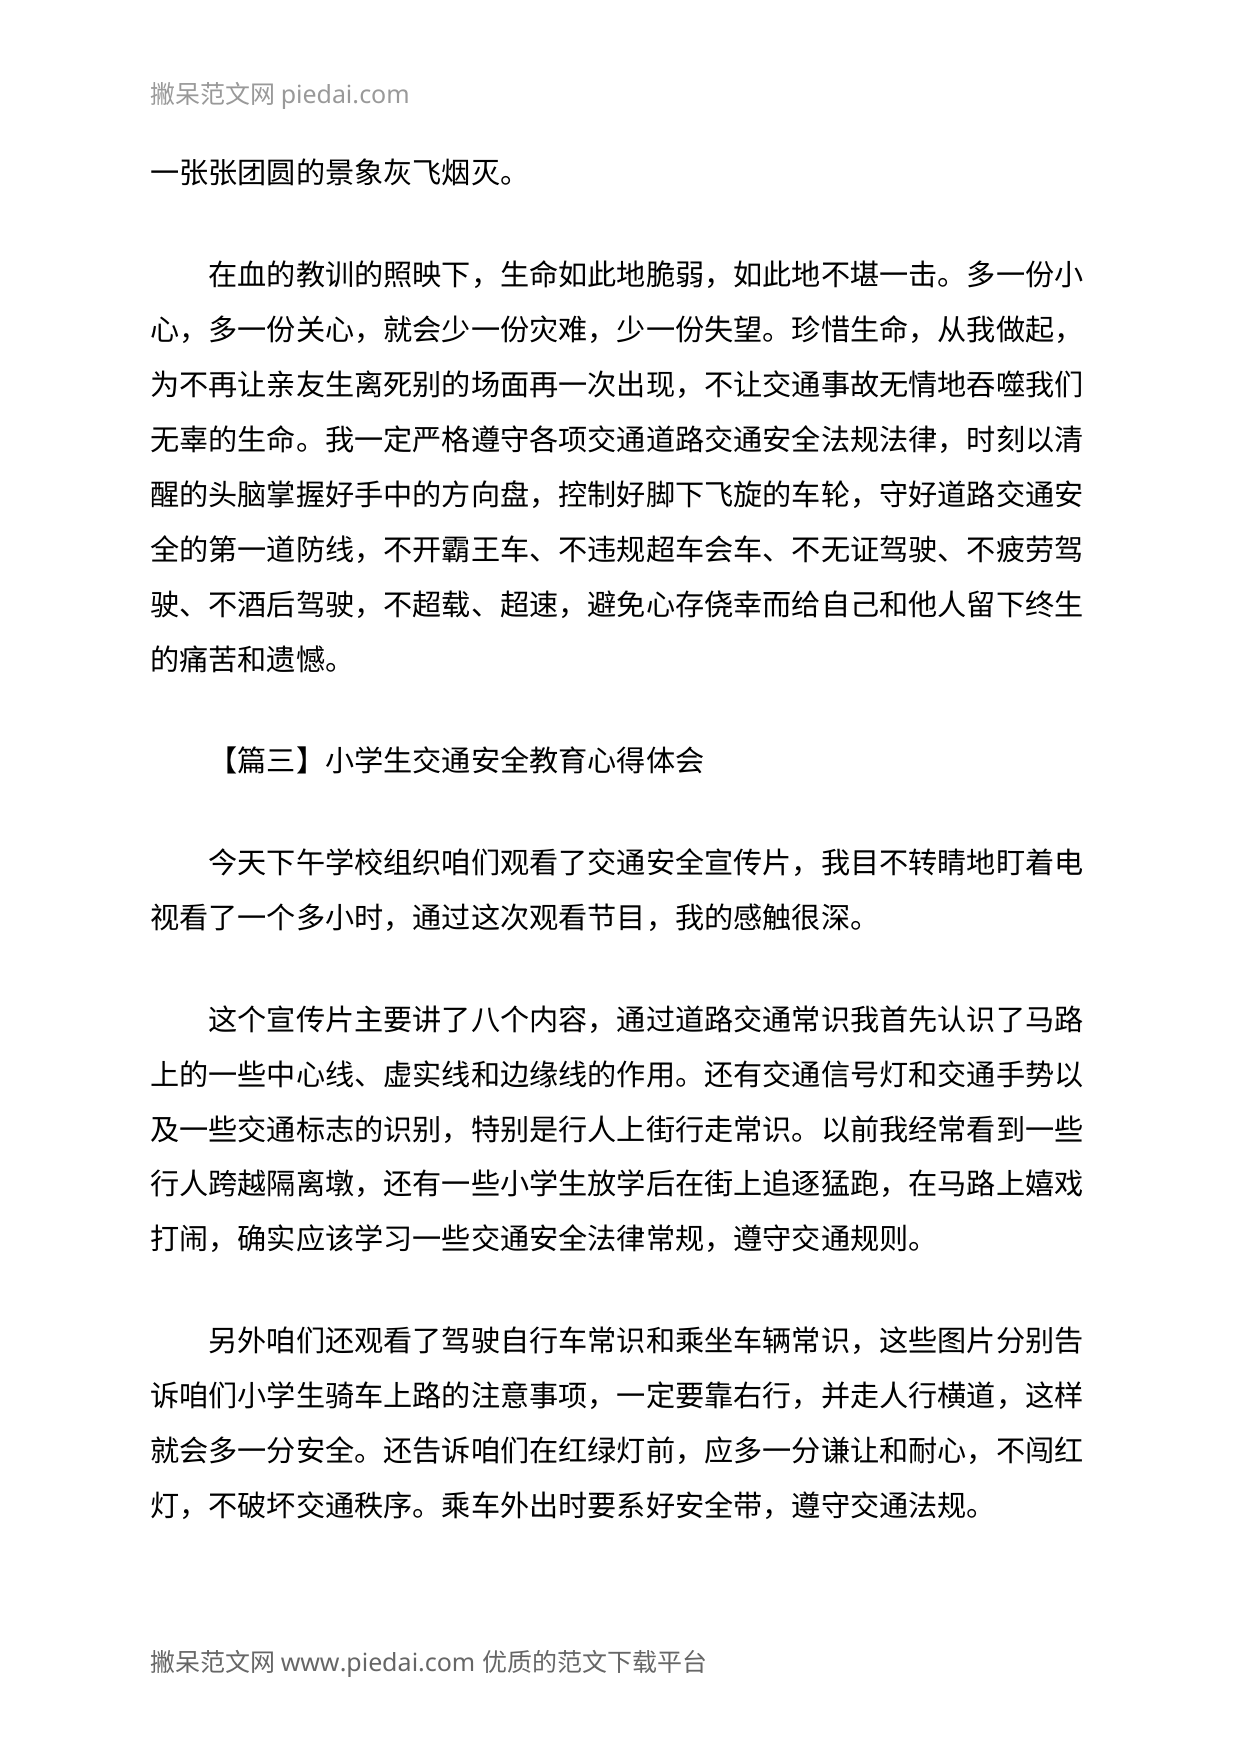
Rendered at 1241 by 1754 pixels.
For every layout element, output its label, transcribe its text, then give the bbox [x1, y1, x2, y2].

text 今天下午学校组织咱们观看了交通安全宣传片，我目不转睛地盯着电视看了一个多小时，通过这次观看节目，我的感触很深。 [150, 839, 1090, 937]
text 另外咱们还观看了驾驶自行车常识和乘坐车辆常识，这些图片分别告诉咱们小学生骑车上路的注意事项，一定要靠右行，并走人行横道，这样就会多一分安全。还告诉咱们在红绿灯前，应多一分谦让和耐心，不闯红灯，不破坏交通秩序。乘车外出时要系好安全带，遵守交通法规。 [150, 1318, 1090, 1524]
text 这个宣传片主要讲了八个内容，通过道路交通常识我首先认识了马路上的一些中心线、虚实线和边缘线的作用。还有交通信号灯和交通手势以及一些交通标志的识别，特别是行人上街行走常识。以前我经常看到一些行人跨越隔离墩，还有一些小学生放学后在街上追逐猛跑，在马路上嬉戏打闹，确实应该学习一些交通安全法律常规，遵守交通规则。 [150, 996, 1090, 1258]
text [150, 150, 1090, 192]
text 【篇三】小学生交通安全教育心得体会 [150, 738, 1090, 780]
text 在血的教训的照映下，生命如此地脆弱，如此地不堪一击。多一份小心，多一份关心，就会少一份灾难，少一份失望。珍惜生命，从我做起，为不再让亲友生离死别的场面再一次出现，不让交通事故无情地吞噬我们无辜的生命。我一定严格遵守各项交通道路交通安全法规法律，时刻以清醒的头脑掌握好手中的方向盘，控制好脚下飞旋的车轮，守好道路交通安全的第一道防线，不开霸王车、不违规超车会车、不无证驾驶、不疲劳驾驶、不酒后驾驶，不超载、超速，避免心存侥幸而给自己和他人留下终生的痛苦和遗憾。 [150, 252, 1090, 678]
